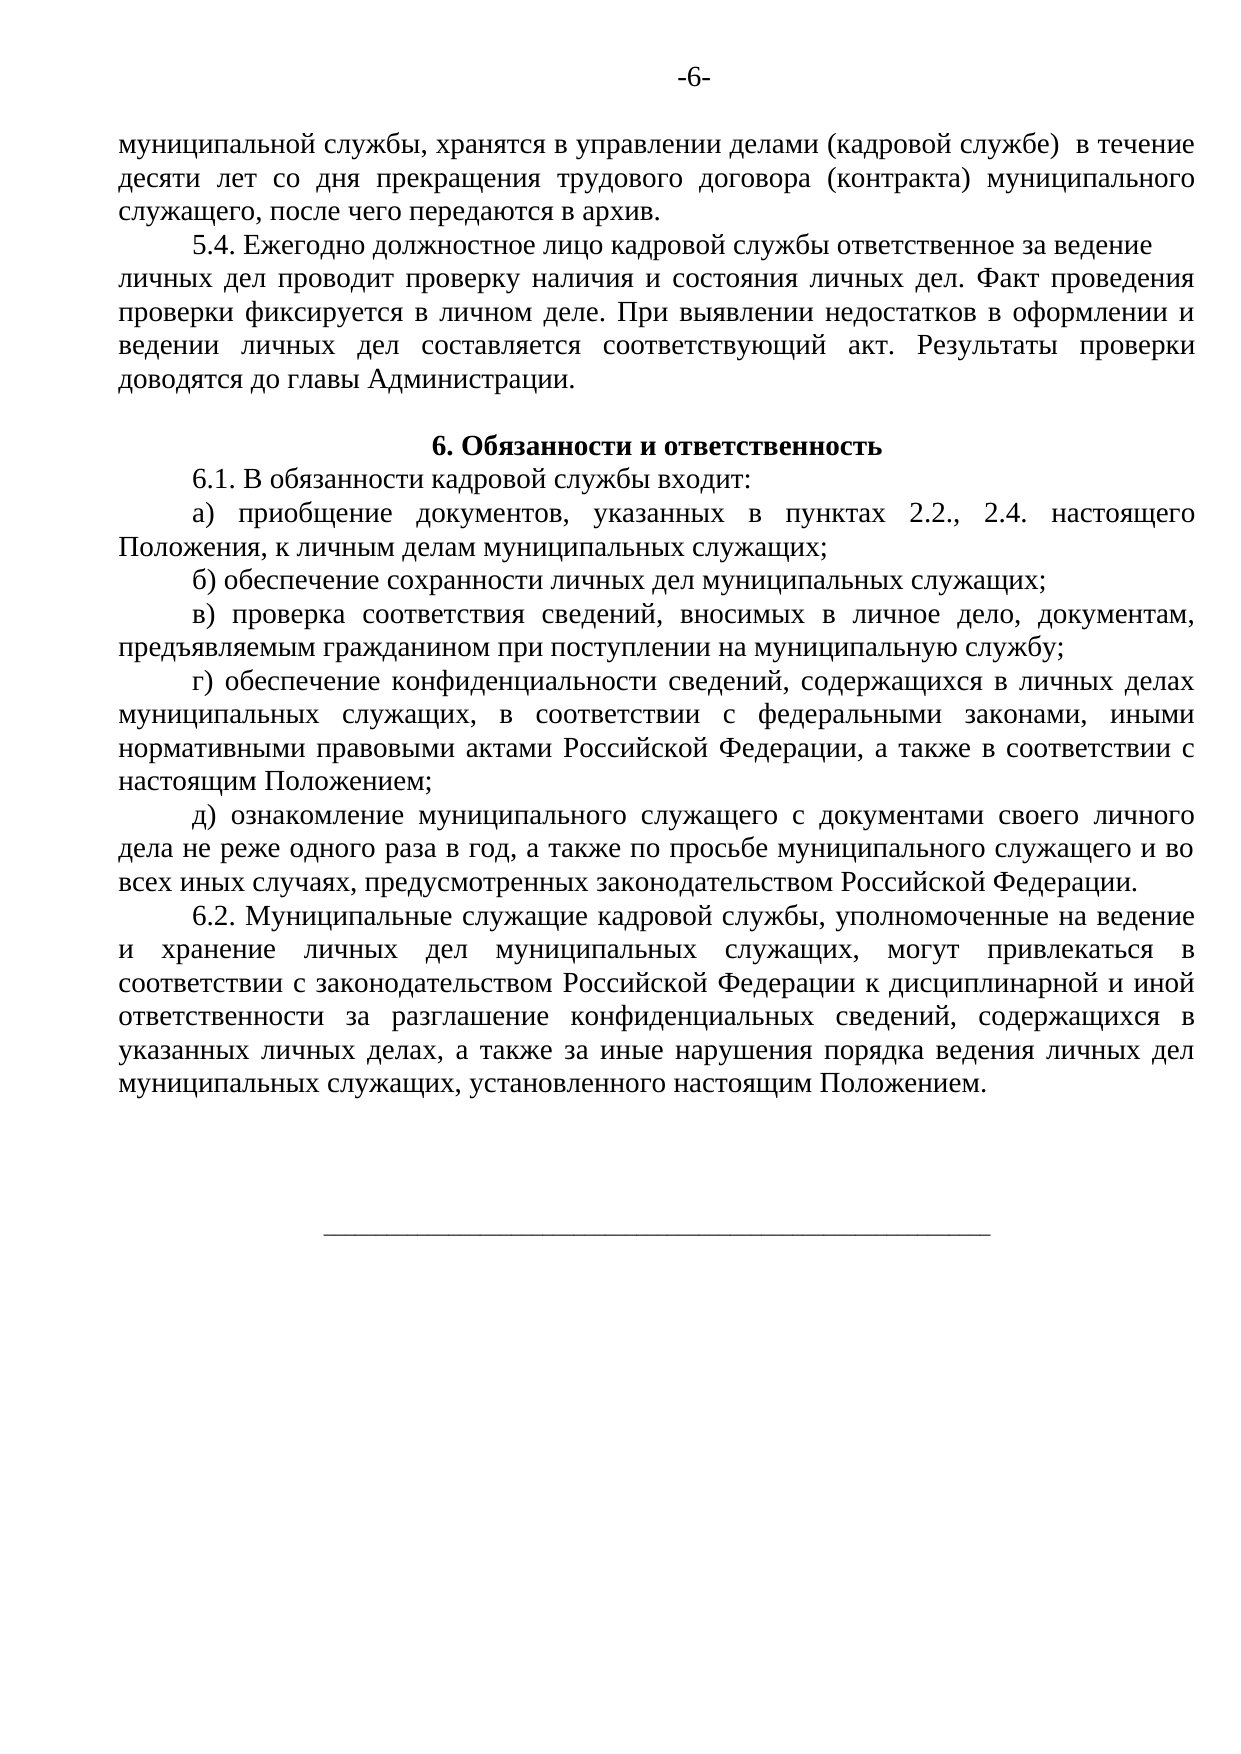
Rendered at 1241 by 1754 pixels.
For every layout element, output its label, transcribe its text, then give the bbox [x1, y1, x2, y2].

text 6.1. В обязанности кадровой службы входит: [118, 462, 1196, 495]
text муниципальной службы, хранятся в управлении делами (кадровой службе) в течение десяти лет со дня прекращения трудового договора (контракта) муниципального служащего, после чего передаются в архив. [118, 126, 1196, 227]
text -6- [118, 59, 1196, 93]
text 6. Обязанности и ответственность [118, 428, 1196, 462]
text 5.4. Ежегодно должностное лицо кадровой службы ответственное за ведение [118, 227, 1196, 260]
text а) приобщение документов, указанных в пунктах 2.2., 2.4. настоящего Положения, к личным делам муниципальных служащих; [118, 495, 1196, 562]
text личных дел проводит проверку наличия и состояния личных дел. Факт проведения проверки фиксируется в личном деле. При выявлении недостатков в оформлении и ведении личных дел составляется соответствующий акт. Результаты проверки доводятся до главы Администрации. [118, 260, 1196, 394]
text г) обеспечение конфиденциальности сведений, содержащихся в личных делах муниципальных служащих, в соответствии с федеральными законами, иными нормативными правовыми актами Российской Федерации, а также в соответствии с настоящим Положением; [118, 663, 1196, 797]
text ________________________________________________________________ [118, 1214, 1196, 1238]
text б) обеспечение сохранности личных дел муниципальных служащих; [118, 562, 1196, 596]
text д) ознакомление муниципального служащего с документами своего личного дела не реже одного раза в год, а также по просьбе муниципального служащего и во всех иных случаях, предусмотренных законодательством Российской Федерации. [118, 797, 1196, 898]
text 6.2. Муниципальные служащие кадровой службы, уполномоченные на ведение и хранение личных дел муниципальных служащих, могут привлекаться в соответствии с законодательством Российской Федерации к дисциплинарной и иной ответственности за разглашение конфиденциальных сведений, содержащихся в указанных личных делах, а также за иные нарушения порядка ведения личных дел муниципальных служащих, установленного настоящим Положением. [118, 898, 1196, 1099]
text в) проверка соответствия сведений, вносимых в личное дело, документам, предъявляемым гражданином при поступлении на муниципальную службу; [118, 596, 1196, 663]
